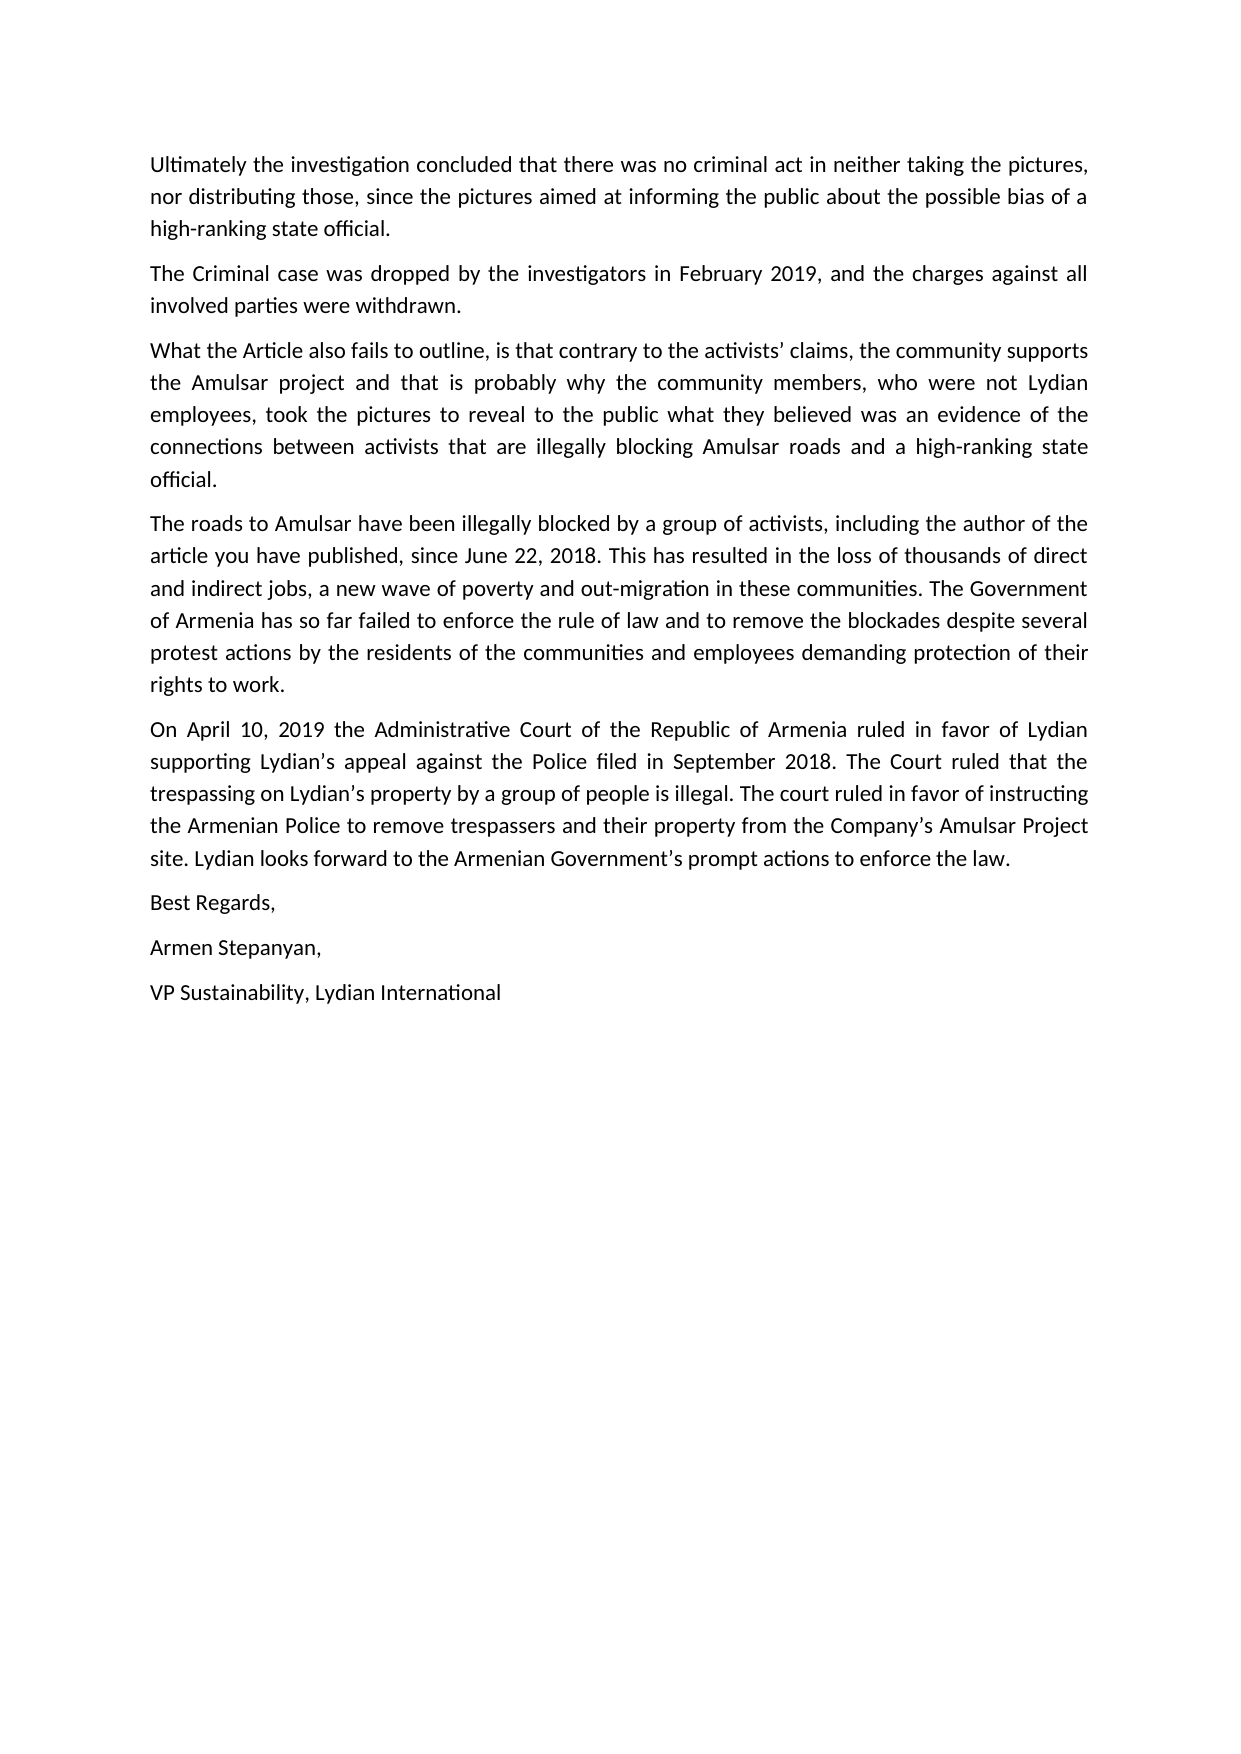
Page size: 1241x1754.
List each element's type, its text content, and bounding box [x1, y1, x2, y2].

text The Criminal case was dropped by the investigators in February 2019, and the charges against all involved parties were withdrawn. [150, 259, 1090, 319]
text On April 10, 2019 the Administrative Court of the Republic of Armenia ruled in favor of Lydian supporting Lydian’s appeal against the Police filed in September 2018. The Court ruled that the trespassing on Lydian’s property by a group of people is illegal. The court ruled in favor of instructing the Armenian Police to remove trespassers and their property from the Company’s Amulsar Project site. Lydian looks forward to the Armenian Government’s prompt actions to enforce the law. [150, 715, 1090, 872]
text VP Sustainability, Lydian International [150, 978, 1090, 1006]
text The roads to Amulsar have been illegally blocked by a group of activists, including the author of the article you have published, since June 22, 2018. This has resulted in the loss of thousands of direct and indirect jobs, a new wave of poverty and out-migration in these communities. The Government of Armenia has so far failed to enforce the rule of law and to remove the blockades despite several protest actions by the residents of the communities and employees demanding protection of their rights to work. [150, 509, 1090, 698]
text Best Regards, [150, 888, 1090, 916]
text Ultimately the investigation concluded that there was no criminal act in neither taking the pictures, nor distributing those, since the pictures aimed at informing the public about the possible bias of a high-ranking state official. [150, 150, 1090, 242]
text Armen Stepanyan, [150, 933, 1090, 961]
text What the Article also fails to outline, is that contrary to the activists’ claims, the community supports the Amulsar project and that is probably why the community members, who were not Lydian employees, took the pictures to reveal to the public what they believed was an evidence of the connections between activists that are illegally blocking Amulsar roads and a high-ranking state official. [150, 336, 1090, 493]
